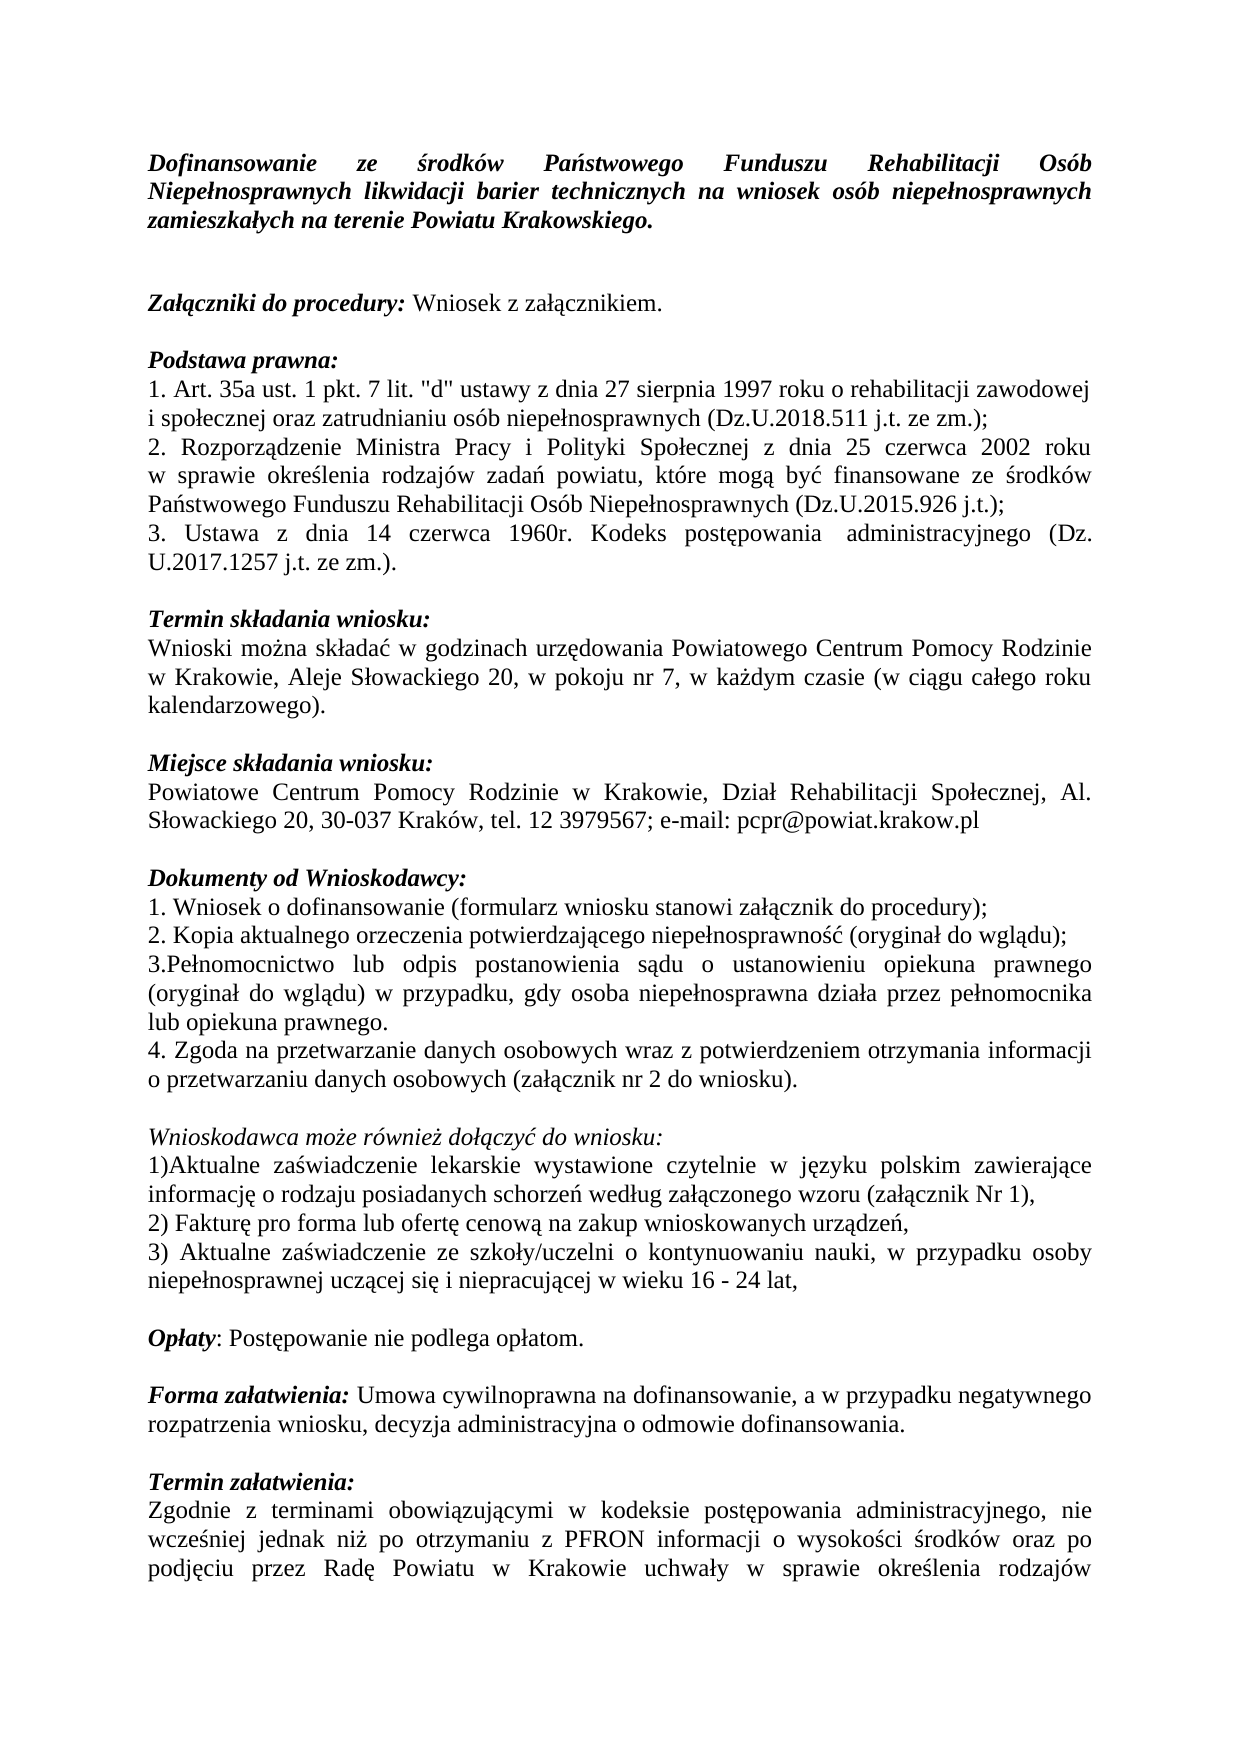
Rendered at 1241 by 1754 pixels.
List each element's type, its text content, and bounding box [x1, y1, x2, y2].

text 3) Aktualne zaświadczenie ze szkoły/uczelni o kontynuowaniu nauki, w przypadku osoby niepełnosprawnej uczącej się i niepracującej w wieku 16 - 24 lat, [148, 1237, 1093, 1294]
text Wnioskodawca może również dołączyć do wniosku: [148, 1122, 1093, 1151]
text 4. Zgoda na przetwarzanie danych osobowych wraz z potwierdzeniem otrzymania informacji o przetwarzaniu danych osobowych (załącznik nr 2 do wniosku). [148, 1036, 1093, 1093]
text Załączniki do procedury: Wniosek z załącznikiem. [148, 288, 1093, 317]
text Podstawa prawna: [148, 346, 1093, 374]
text Wnioski można składać w godzinach urzędowania Powiatowego Centrum Pomocy Rodzinie w Krakowie, Aleje Słowackiego 20, w pokoju nr 7, w każdym czasie (w ciągu całego roku kalendarzowego). [148, 633, 1093, 719]
text 1)Aktualne zaświadczenie lekarskie wystawione czytelnie w języku polskim zawierające informację o rodzaju posiadanych schorzeń według załączonego wzoru (załącznik Nr 1), [148, 1151, 1093, 1208]
text Dofinansowanie ze środków Państwowego Funduszu Rehabilitacji Osób Niepełnosprawnych likwidacji barier technicznych na wniosek osób niepełnosprawnych zamieszkałych na terenie Powiatu Krakowskiego. [148, 148, 1093, 234]
text Opłaty: Postępowanie nie podlega opłatom. [148, 1323, 1093, 1352]
text 3.Pełnomocnictwo lub odpis postanowienia sądu o ustanowieniu opiekuna prawnego (oryginał do wglądu) w przypadku, gdy osoba niepełnosprawna działa przez pełnomocnika lub opiekuna prawnego. [148, 949, 1093, 1036]
text Termin załatwienia: [148, 1467, 1093, 1496]
text 3. Ustawa z dnia 14 czerwca 1960r. Kodeks postępowania administracyjnego (Dz. U.2017.1257 j.t. ze zm.). [148, 518, 1093, 576]
text 2. Rozporządzenie Ministra Pracy i Polityki Społecznej z dnia 25 czerwca 2002 roku w sprawie określenia rodzajów zadań powiatu, które mogą być finansowane ze środków Państwowego Funduszu Rehabilitacji Osób Niepełnosprawnych (Dz.U.2015.926 j.t.); [148, 432, 1093, 518]
text Powiatowe Centrum Pomocy Rodzinie w Krakowie, Dział Rehabilitacji Społecznej, Al. Słowackiego 20, 30-037 Kraków, tel. 12 3979567; e-mail: pcpr@powiat.krakow.pl [148, 777, 1093, 834]
text Miejsce składania wniosku: [148, 748, 1093, 777]
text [148, 1496, 1093, 1582]
text 1. Art. 35a ust. 1 pkt. 7 lit. "d" ustawy z dnia 27 sierpnia 1997 roku o rehabilitacji zawodowej i społecznej oraz zatrudnianiu osób niepełnosprawnych (Dz.U.2018.511 j.t. ze zm.); [148, 374, 1093, 432]
text Termin składania wniosku: [148, 604, 1093, 633]
text 2) Fakturę pro forma lub ofertę cenową na zakup wnioskowanych urządzeń, [148, 1208, 1093, 1237]
text Dokumenty od Wnioskodawcy: [148, 863, 1093, 892]
text 2. Kopia aktualnego orzeczenia potwierdzającego niepełnosprawność (oryginał do wglądu); [148, 921, 1093, 949]
text Forma załatwienia: Umowa cywilnoprawna na dofinansowanie, a w przypadku negatywnego rozpatrzenia wniosku, decyzja administracyjna o odmowie dofinansowania. [148, 1381, 1093, 1438]
text 1. Wniosek o dofinansowanie (formularz wniosku stanowi załącznik do procedury); [148, 892, 1093, 921]
